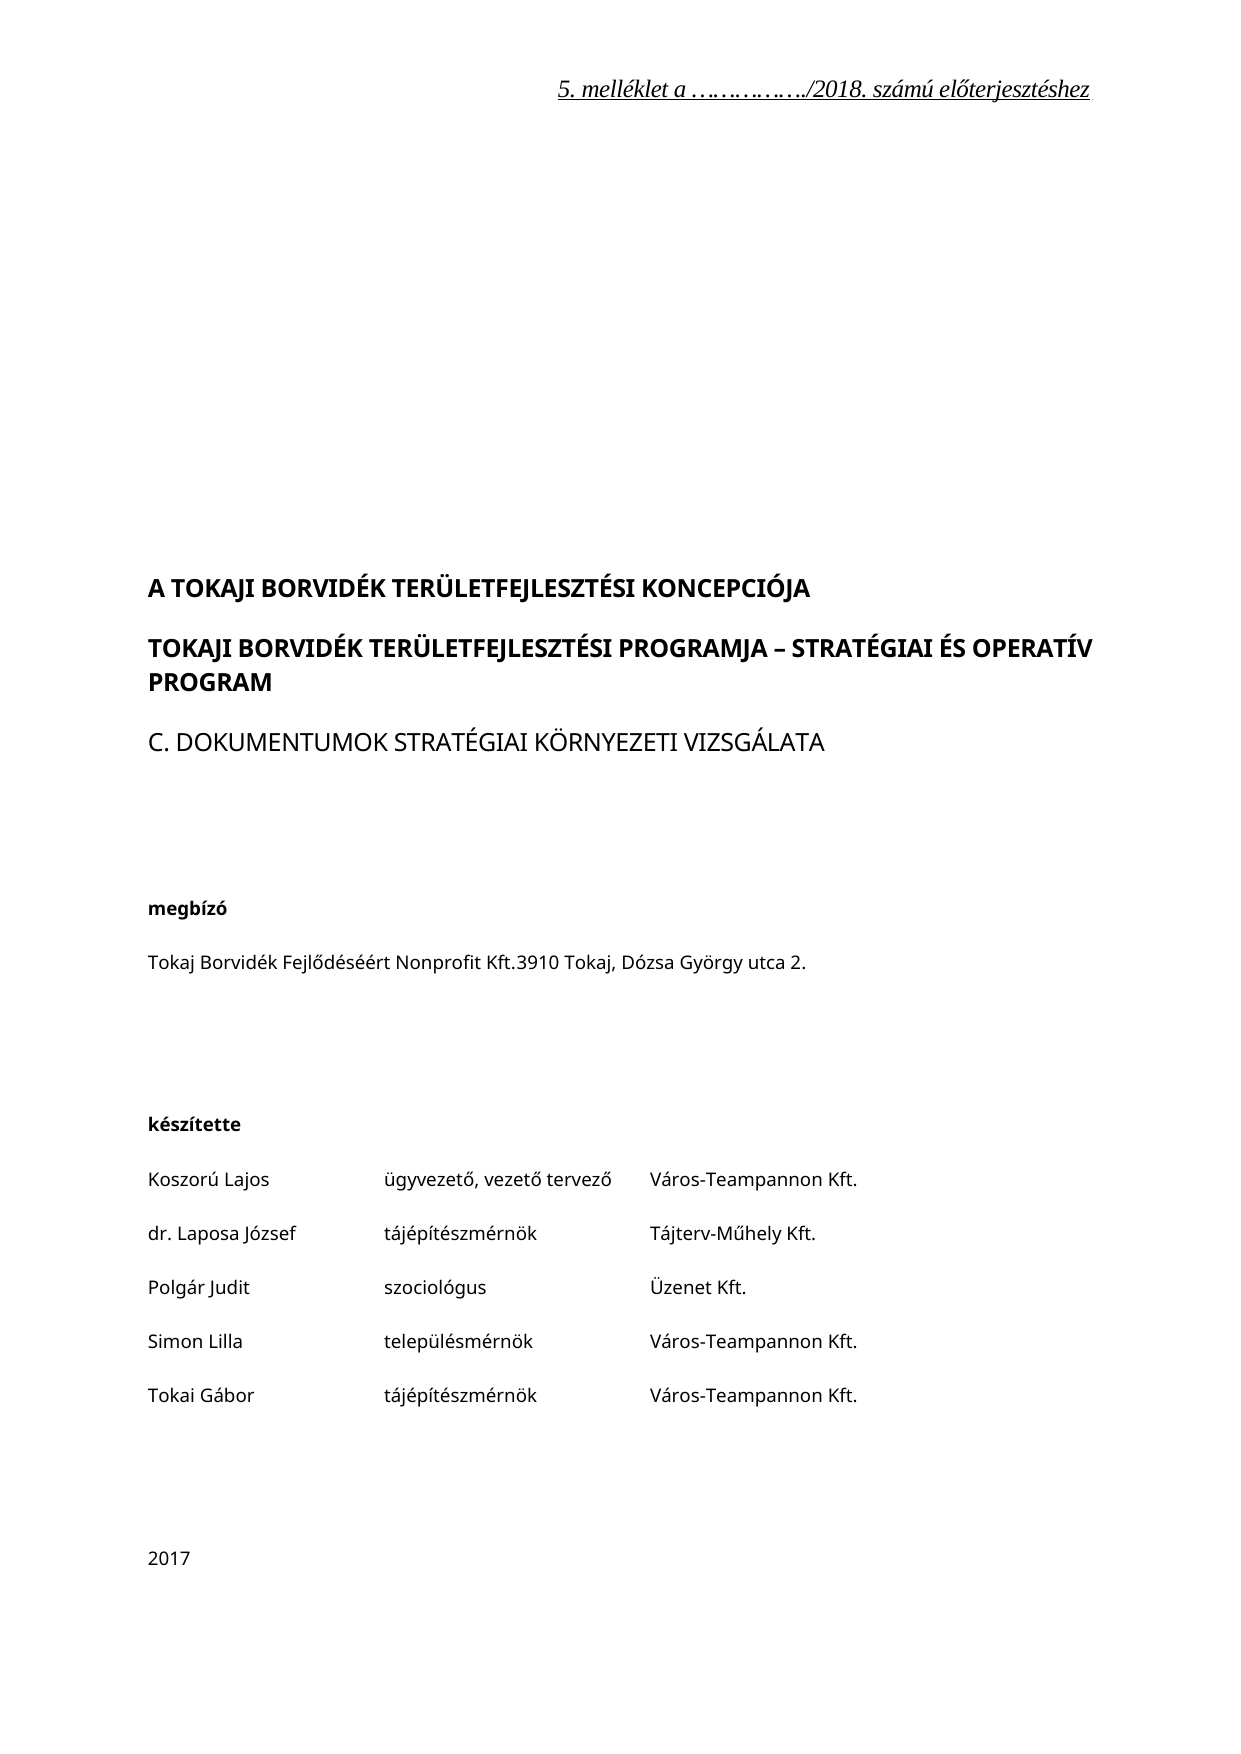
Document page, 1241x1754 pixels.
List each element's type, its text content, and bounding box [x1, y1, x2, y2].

text Simon Lilla településmérnök Város-Teampannon Kft. [148, 1327, 1093, 1354]
text megbízó [148, 893, 1093, 921]
text A TOKAJI BORVIDÉK TERÜLETFEJLESZTÉSI KONCEPCIÓJA [148, 571, 1093, 604]
text TOKAJI BORVIDÉK TERÜLETFEJLESZTÉSI Programja – Stratégiai és Operatív Program [148, 631, 1093, 698]
text Koszorú Lajos ügyvezető, vezető tervező Város-Teampannon Kft. [148, 1164, 1093, 1191]
text c. dokumentumok STRATÉGIAI KÖRNYEZETI VIZSGÁLATA [148, 725, 1093, 758]
text Polgár Judit szociológus Üzenet Kft. [148, 1273, 1093, 1300]
text dr. Laposa József tájépítészmérnök Tájterv-Műhely Kft. [148, 1218, 1093, 1246]
text Tokaj Borvidék Fejlődéséért Nonprofit Kft. 3910 Tokaj, Dózsa György utca 2. [148, 948, 1093, 975]
text 2017 [148, 1543, 1093, 1571]
text készítette [148, 1110, 1093, 1137]
text Tokai Gábor tájépítészmérnök Város-Teampannon Kft. [148, 1381, 1093, 1408]
